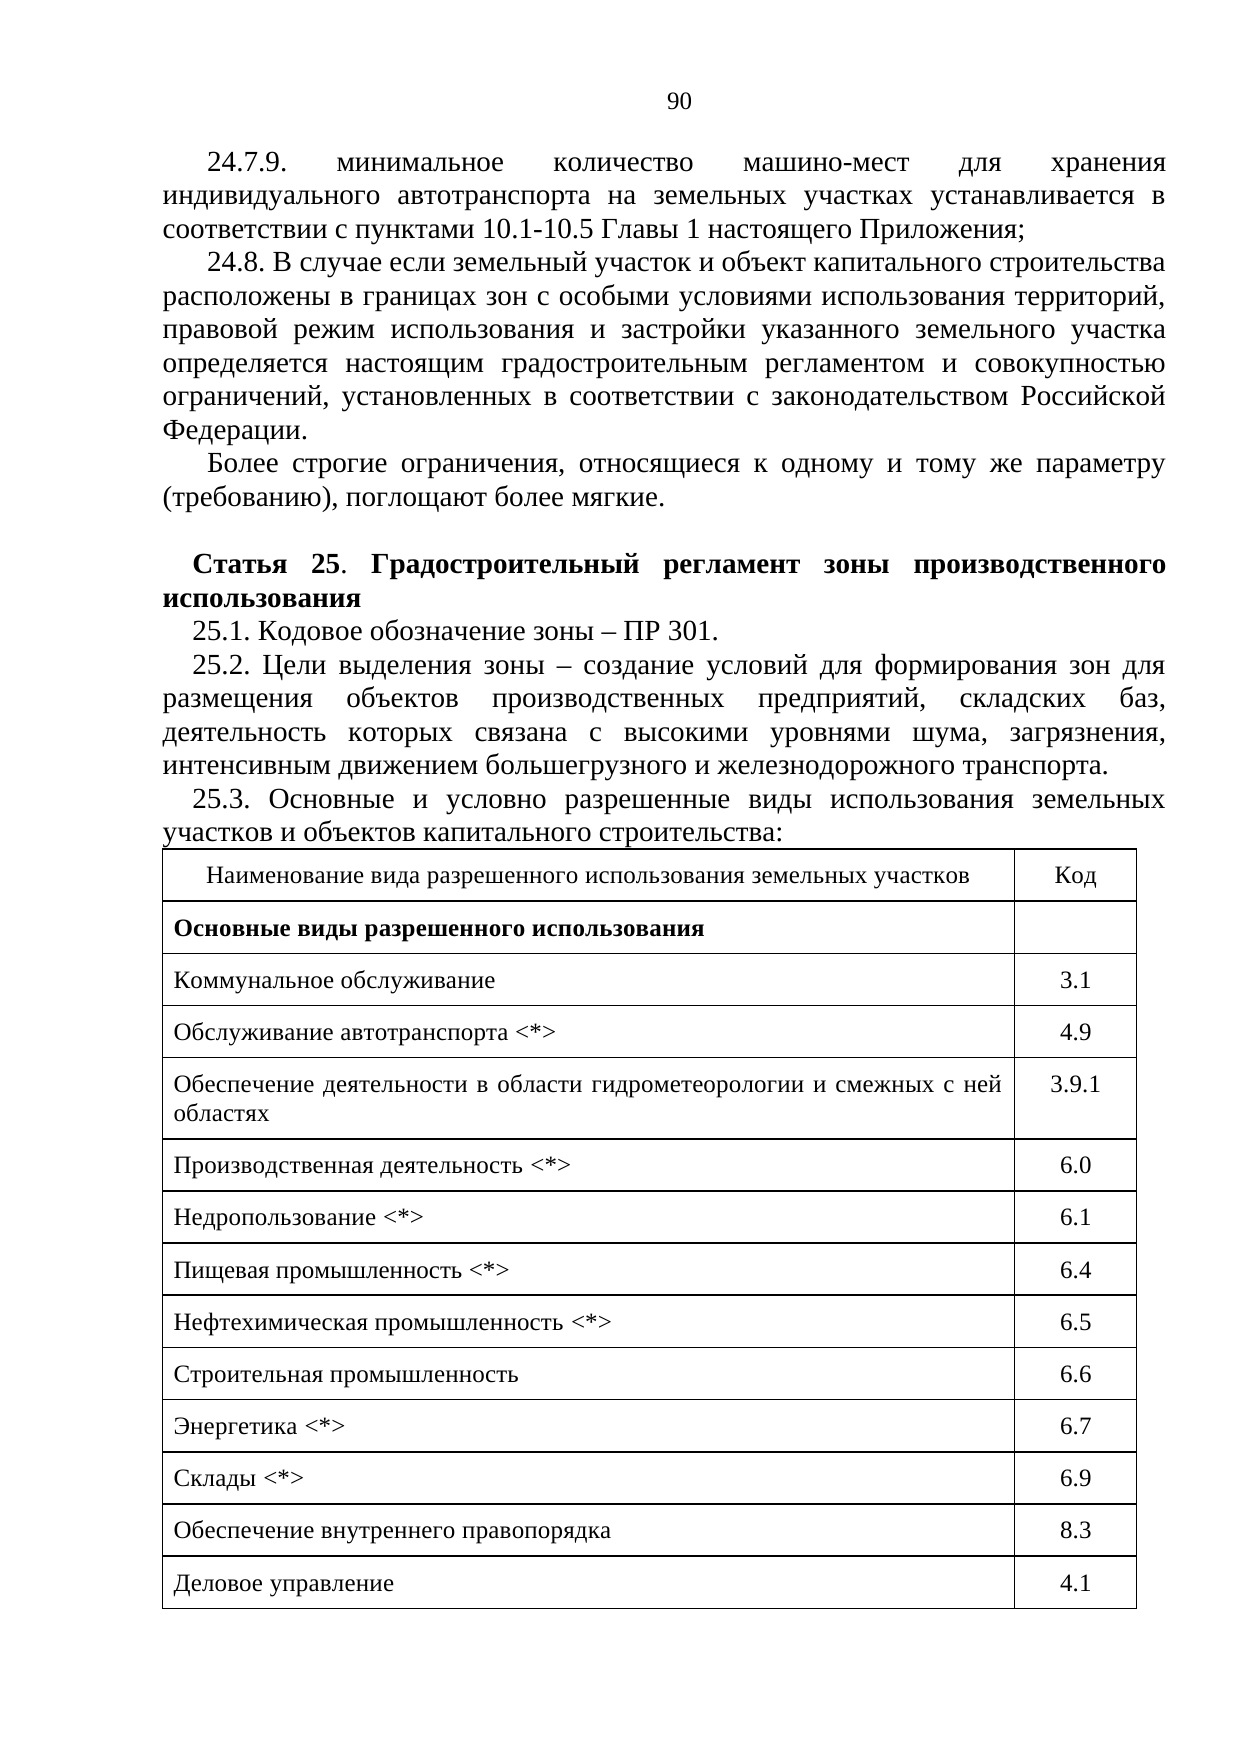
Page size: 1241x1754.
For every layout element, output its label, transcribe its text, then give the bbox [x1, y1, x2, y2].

table_cell Обслуживание автотранспорта <*> [163, 1006, 1014, 1057]
table_cell 4.1 [1015, 1557, 1136, 1607]
table_cell [1015, 902, 1136, 952]
text 25.2. Цели выделения зоны – создание условий для формирования зон для размещения объектов производственных предприятий, складских баз, деятельность которых связана с высокими уровнями шума, загрязнения, интенсивным движением большегрузного и железнодорожного транспорта. [162, 647, 1167, 781]
table_cell 6.9 [1015, 1453, 1136, 1503]
table_cell Обеспечение внутреннего правопорядка [163, 1505, 1014, 1555]
table_cell Энергетика <*> [163, 1400, 1014, 1451]
table_cell 8.3 [1015, 1505, 1136, 1555]
table_cell Основные виды разрешенного использования [163, 902, 1014, 952]
table_header Наименование вида разрешенного использования земельных участков [163, 850, 1014, 900]
table_header Код [1015, 850, 1136, 900]
table_cell Склады <*> [163, 1453, 1014, 1503]
table_cell 4.9 [1015, 1006, 1136, 1057]
table_cell 3.1 [1015, 954, 1136, 1005]
table_cell Деловое управление [163, 1557, 1014, 1607]
text 24.7.9. минимальное количество машино-мест для хранения индивидуального автотранспорта на земельных участках устанавливается в соответствии с пунктами 10.1-10.5 Главы 1 настоящего Приложения; [162, 144, 1167, 244]
table_cell Пищевая промышленность <*> [163, 1244, 1014, 1294]
table_cell Обеспечение деятельности в области гидрометеорологии и смежных с ней областях [163, 1058, 1014, 1138]
text Статья 25. Градостроительный регламент зоны производственного использования [162, 546, 1167, 613]
text 25.3. Основные и условно разрешенные виды использования земельных участков и объектов капитального строительства: [162, 781, 1167, 848]
table_cell Строительная промышленность [163, 1348, 1014, 1399]
table_cell Недропользование <*> [163, 1192, 1014, 1242]
table_cell 6.7 [1015, 1400, 1136, 1451]
table_cell 3.9.1 [1015, 1058, 1136, 1138]
table_cell Нефтехимическая промышленность <*> [163, 1296, 1014, 1347]
table_cell Коммунальное обслуживание [163, 954, 1014, 1005]
table_cell 6.1 [1015, 1192, 1136, 1242]
table_cell 6.5 [1015, 1296, 1136, 1347]
text 25.1. Кодовое обозначение зоны – ПР 301. [162, 613, 1167, 647]
table_cell Производственная деятельность <*> [163, 1140, 1014, 1190]
table_cell 6.4 [1015, 1244, 1136, 1294]
table_cell 6.0 [1015, 1140, 1136, 1190]
text 24.8. В случае если земельный участок и объект капитального строительства расположены в границах зон с особыми условиями использования территорий, правовой режим использования и застройки указанного земельного участка определяется настоящим градостроительным регламентом и совокупностью ограничений, установленных в соответствии с законодательством Российской Федерации. [162, 244, 1167, 446]
text Более строгие ограничения, относящиеся к одному и тому же параметру (требованию), поглощают более мягкие. [162, 446, 1167, 513]
table_cell 6.6 [1015, 1348, 1136, 1399]
